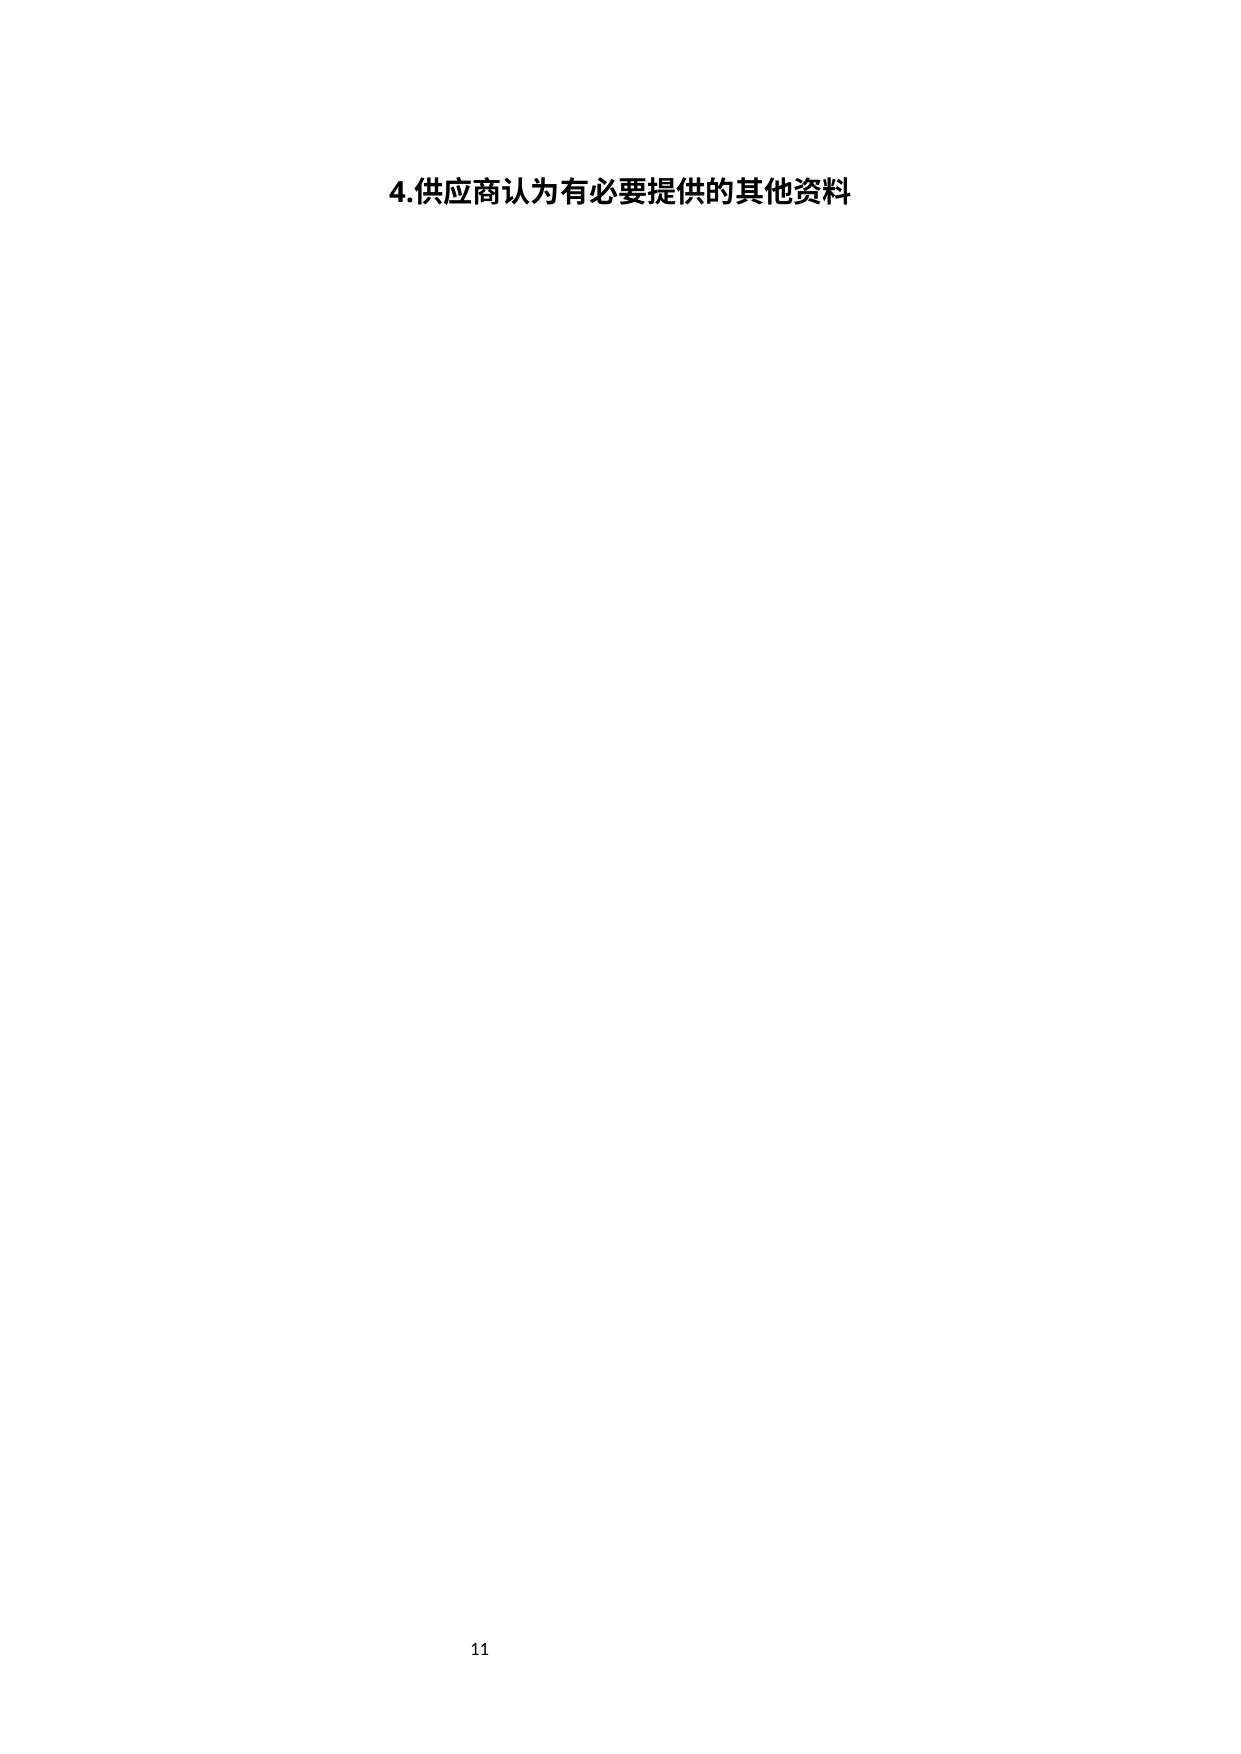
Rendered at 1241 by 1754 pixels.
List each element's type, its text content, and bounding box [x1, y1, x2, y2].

text 4.供应商认为有必要提供的其他资料 [187, 157, 1053, 223]
